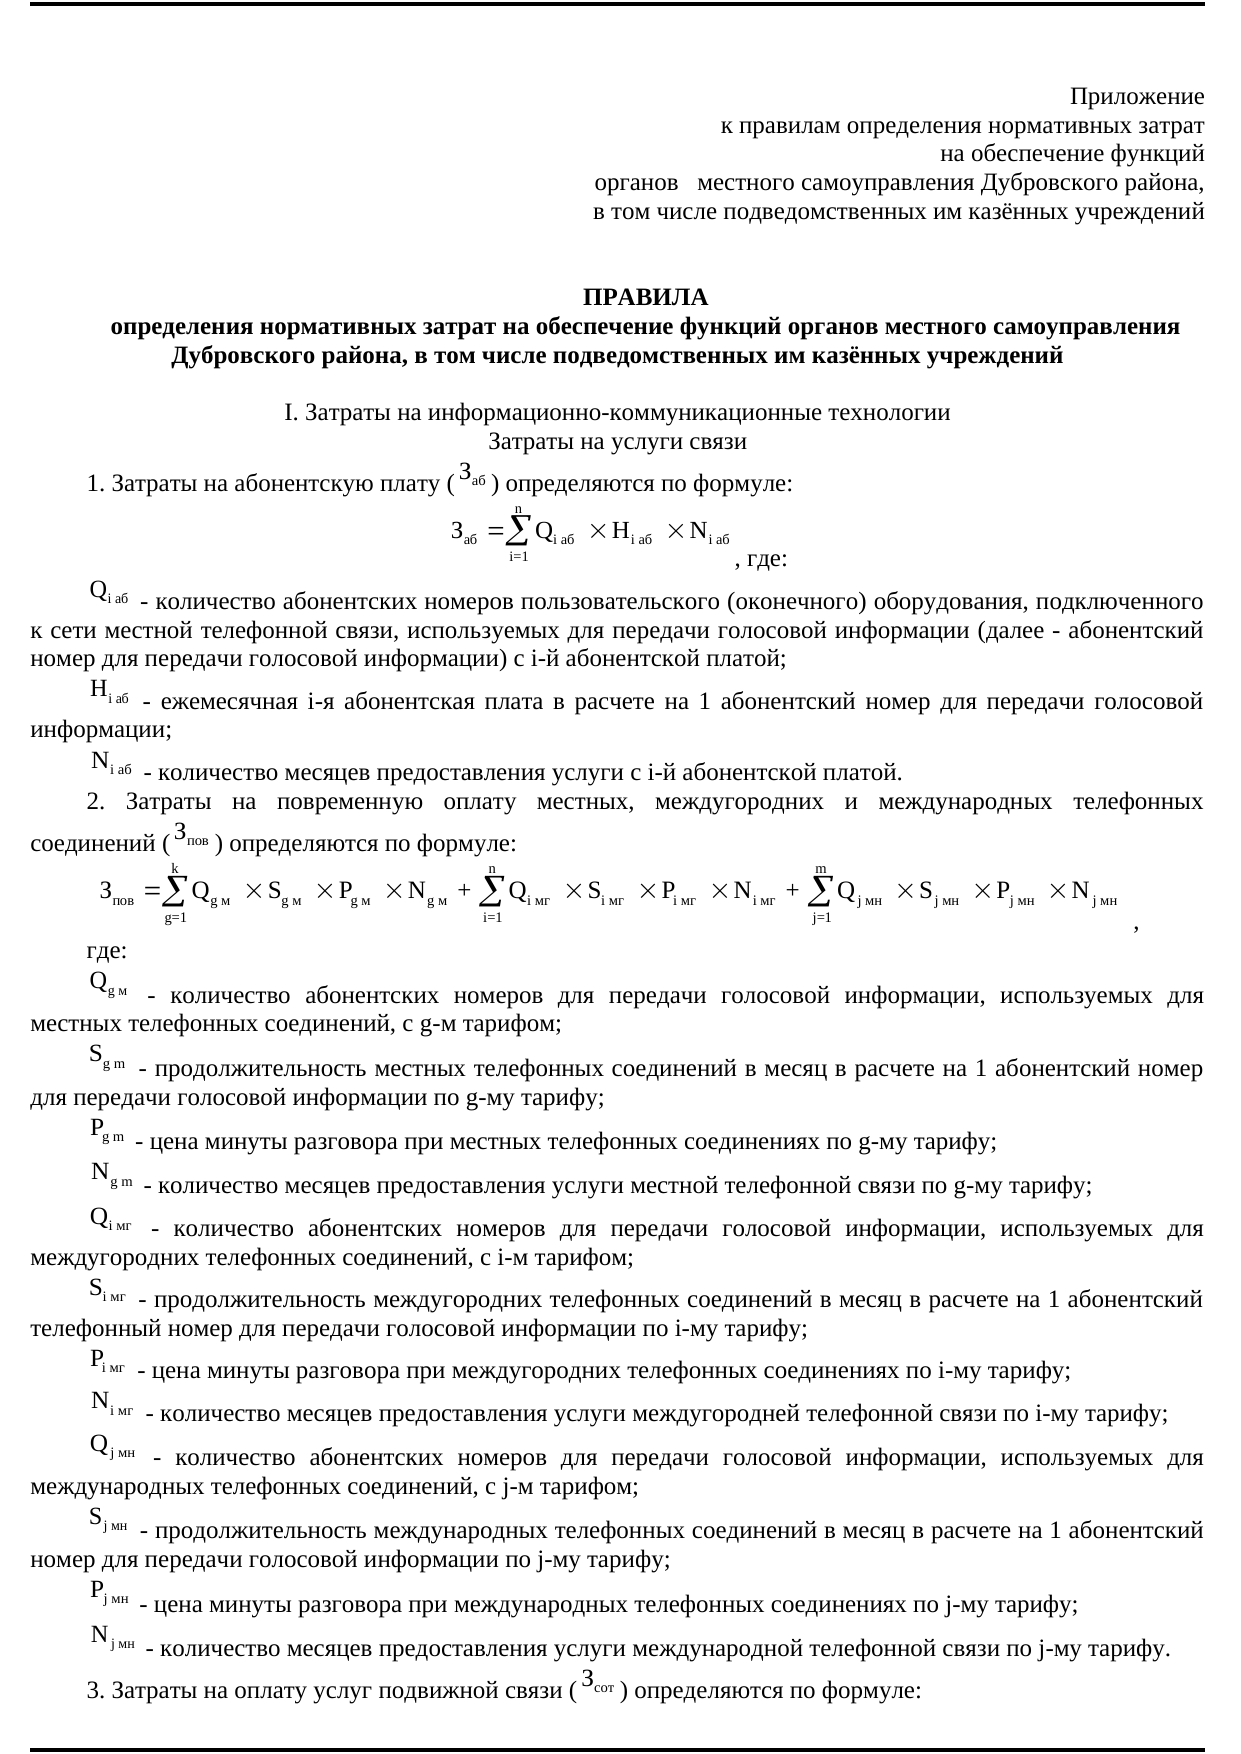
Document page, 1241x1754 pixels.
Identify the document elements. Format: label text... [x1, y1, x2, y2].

text ПРАВИЛА [30, 282, 1205, 311]
text , где: [30, 497, 1205, 572]
text в том числе подведомственных им казённых учреждений [30, 196, 1205, 225]
text 1. Затраты на абонентскую плату () определяются по формуле: [30, 455, 1205, 497]
text - количество месяцев предоставления услуги международной телефонной связи по j-му тарифу. [30, 1617, 1205, 1662]
text Приложение [30, 81, 1205, 110]
text органов местного самоуправления Дубровского района, [30, 167, 1205, 196]
text где: [30, 935, 1205, 964]
text на обеспечение функций [30, 138, 1205, 167]
text - продолжительность местных телефонных соединений в месяц в расчете на 1 абонентский номер для передачи голосовой информации по g-му тарифу; [30, 1037, 1205, 1110]
text - продолжительность международных телефонных соединений в месяц в расчете на 1 абонентский номер для передачи голосовой информации по j-му тарифу; [30, 1500, 1205, 1573]
text - ежемесячная i-я абонентская плата в расчете на 1 абонентский номер для передачи голосовой информации; [30, 672, 1205, 743]
text к правилам определения нормативных затрат [30, 110, 1205, 138]
text 3. Затраты на оплату услуг подвижной связи () определяются по формуле: [30, 1662, 1205, 1704]
text - количество абонентских номеров для передачи голосовой информации, используемых для междугородних телефонных соединений, с i-м тарифом; [30, 1199, 1205, 1271]
text I. Затраты на информационно-коммуникационные технологии [30, 397, 1205, 426]
text - количество месяцев предоставления услуги местной телефонной связи по g-му тарифу; [30, 1155, 1205, 1199]
text - количество месяцев предоставления услуги междугородней телефонной связи по i-му тарифу; [30, 1384, 1205, 1426]
text - продолжительность междугородних телефонных соединений в месяц в расчете на 1 абонентский телефонный номер для передачи голосовой информации по i-му тарифу; [30, 1271, 1205, 1342]
text - количество абонентских номеров для передачи голосовой информации, используемых для местных телефонных соединений, с g-м тарифом; [30, 964, 1205, 1037]
text определения нормативных затрат на обеспечение функций органов местного самоуправления Дубровского района, в том числе подведомственных им казённых учреждений [30, 311, 1205, 368]
text 2. Затраты на повременную оплату местных, междугородних и международных телефонных соединений () определяются по формуле: [30, 786, 1205, 857]
text , [30, 857, 1205, 935]
text - цена минуты разговора при местных телефонных соединениях по g-му тарифу; [30, 1110, 1205, 1155]
text - количество абонентских номеров для передачи голосовой информации, используемых для международных телефонных соединений, с j-м тарифом; [30, 1426, 1205, 1500]
text - цена минуты разговора при международных телефонных соединениях по j-му тарифу; [30, 1573, 1205, 1617]
text - цена минуты разговора при междугородних телефонных соединениях по i-му тарифу; [30, 1342, 1205, 1384]
text Затраты на услуги связи [30, 426, 1205, 455]
text - количество месяцев предоставления услуги с i-й абонентской платой. [30, 743, 1205, 786]
text - количество абонентских номеров пользовательского (оконечного) оборудования, подключенного к сети местной телефонной связи, используемых для передачи голосовой информации (далее - абонентский номер для передачи голосовой информации) с i-й абонентской платой; [30, 572, 1205, 672]
